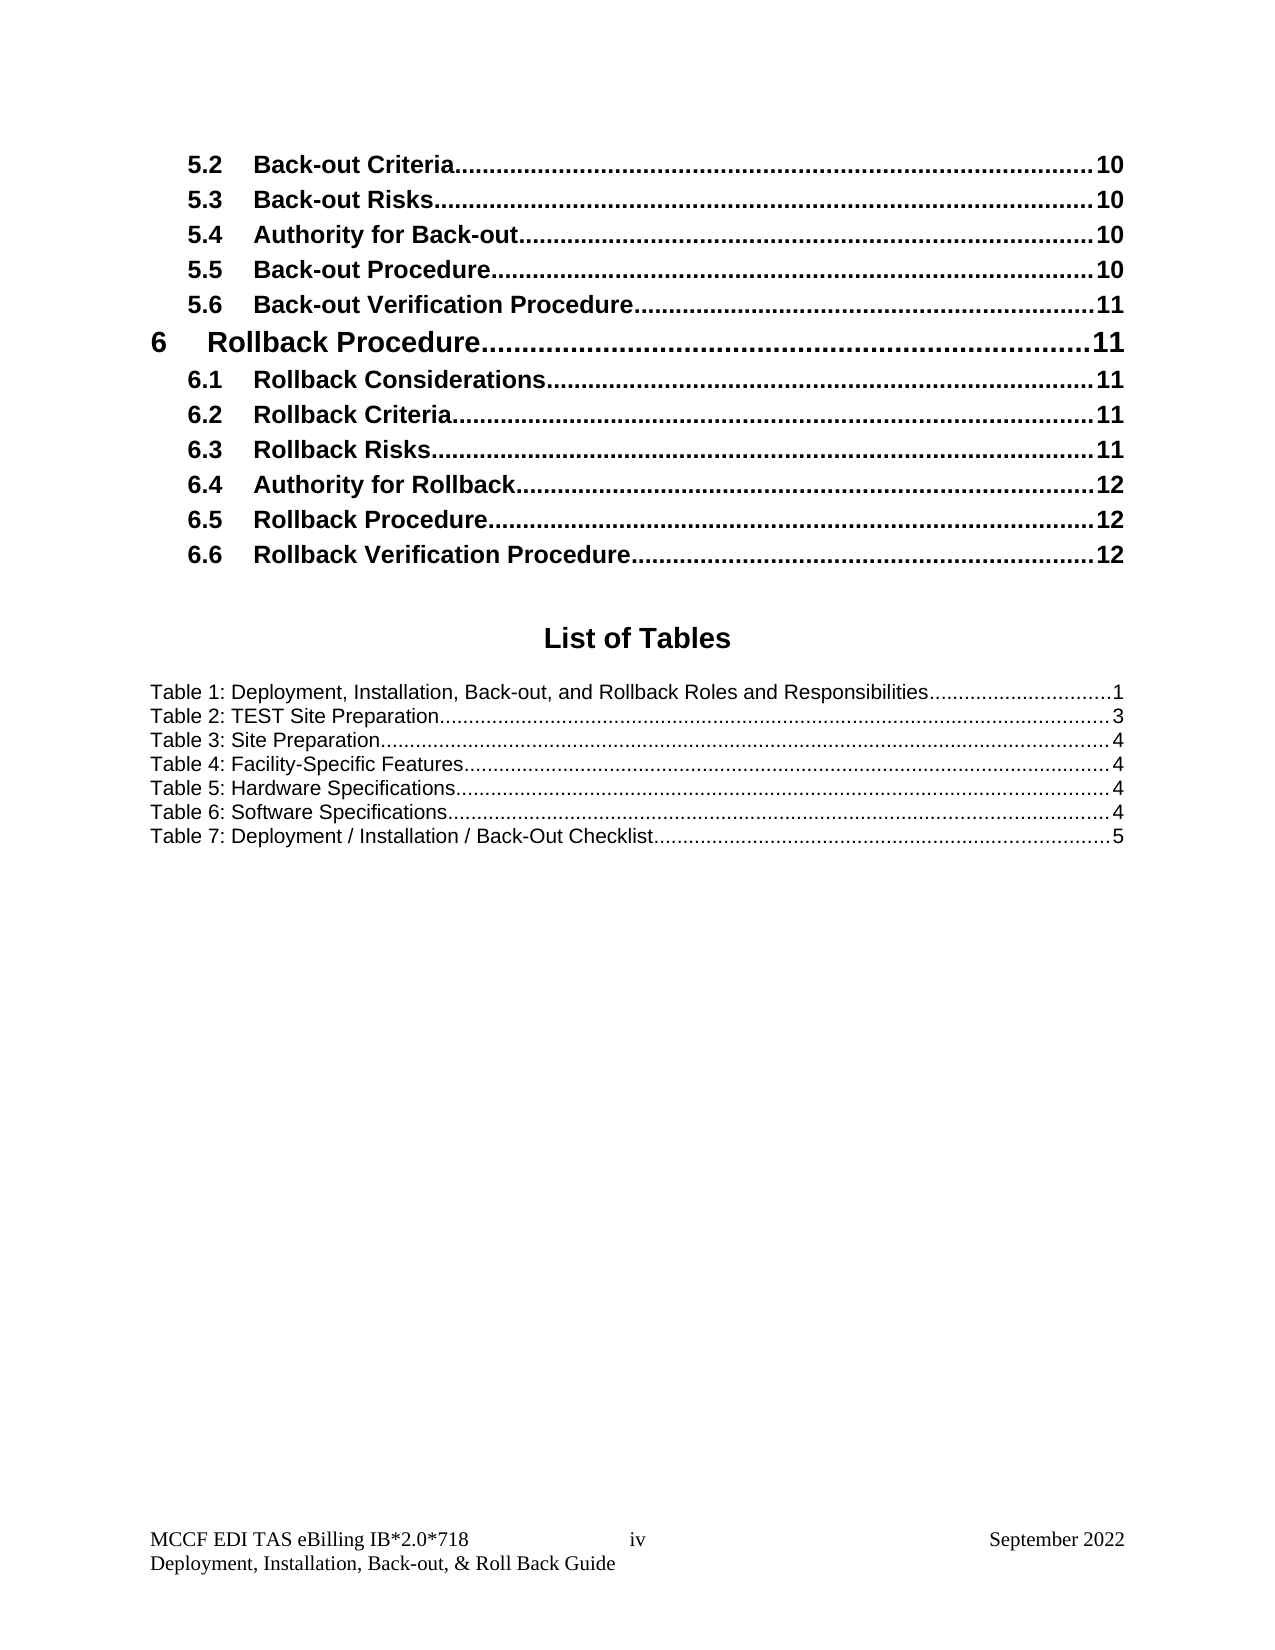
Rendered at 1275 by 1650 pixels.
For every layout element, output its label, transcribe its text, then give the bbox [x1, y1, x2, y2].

text 6.5 Rollback Procedure 12 [187, 505, 1125, 533]
text Table 3: Site Preparation 4 [150, 728, 1125, 752]
text 5.5 Back-out Procedure 10 [187, 255, 1125, 284]
text 6 Rollback Procedure 11 [150, 325, 1125, 358]
text 5.2 Back-out Criteria 10 [187, 150, 1125, 179]
text 5.6 Back-out Verification Procedure 11 [187, 290, 1125, 319]
title List of Tables [150, 621, 1125, 655]
text 6.6 Rollback Verification Procedure 12 [187, 540, 1125, 568]
text Table 1: Deployment, Installation, Back-out, and Rollback Roles and Responsibilities 1 [150, 680, 1125, 704]
text 6.1 Rollback Considerations 11 [187, 365, 1125, 393]
text 6.3 Rollback Risks 11 [187, 435, 1125, 463]
text 6.4 Authority for Rollback 12 [187, 470, 1125, 498]
text Table 2: TEST Site Preparation 3 [150, 704, 1125, 728]
text Table 4: Facility-Specific Features 4 [150, 752, 1125, 776]
text 5.4 Authority for Back-out 10 [187, 220, 1125, 249]
text Table 6: Software Specifications 4 [150, 799, 1125, 823]
text 6.2 Rollback Criteria 11 [187, 400, 1125, 428]
text Table 7: Deployment / Installation / Back-Out Checklist 5 [150, 823, 1125, 847]
text 5.3 Back-out Risks 10 [187, 185, 1125, 214]
text Table 5: Hardware Specifications 4 [150, 776, 1125, 799]
